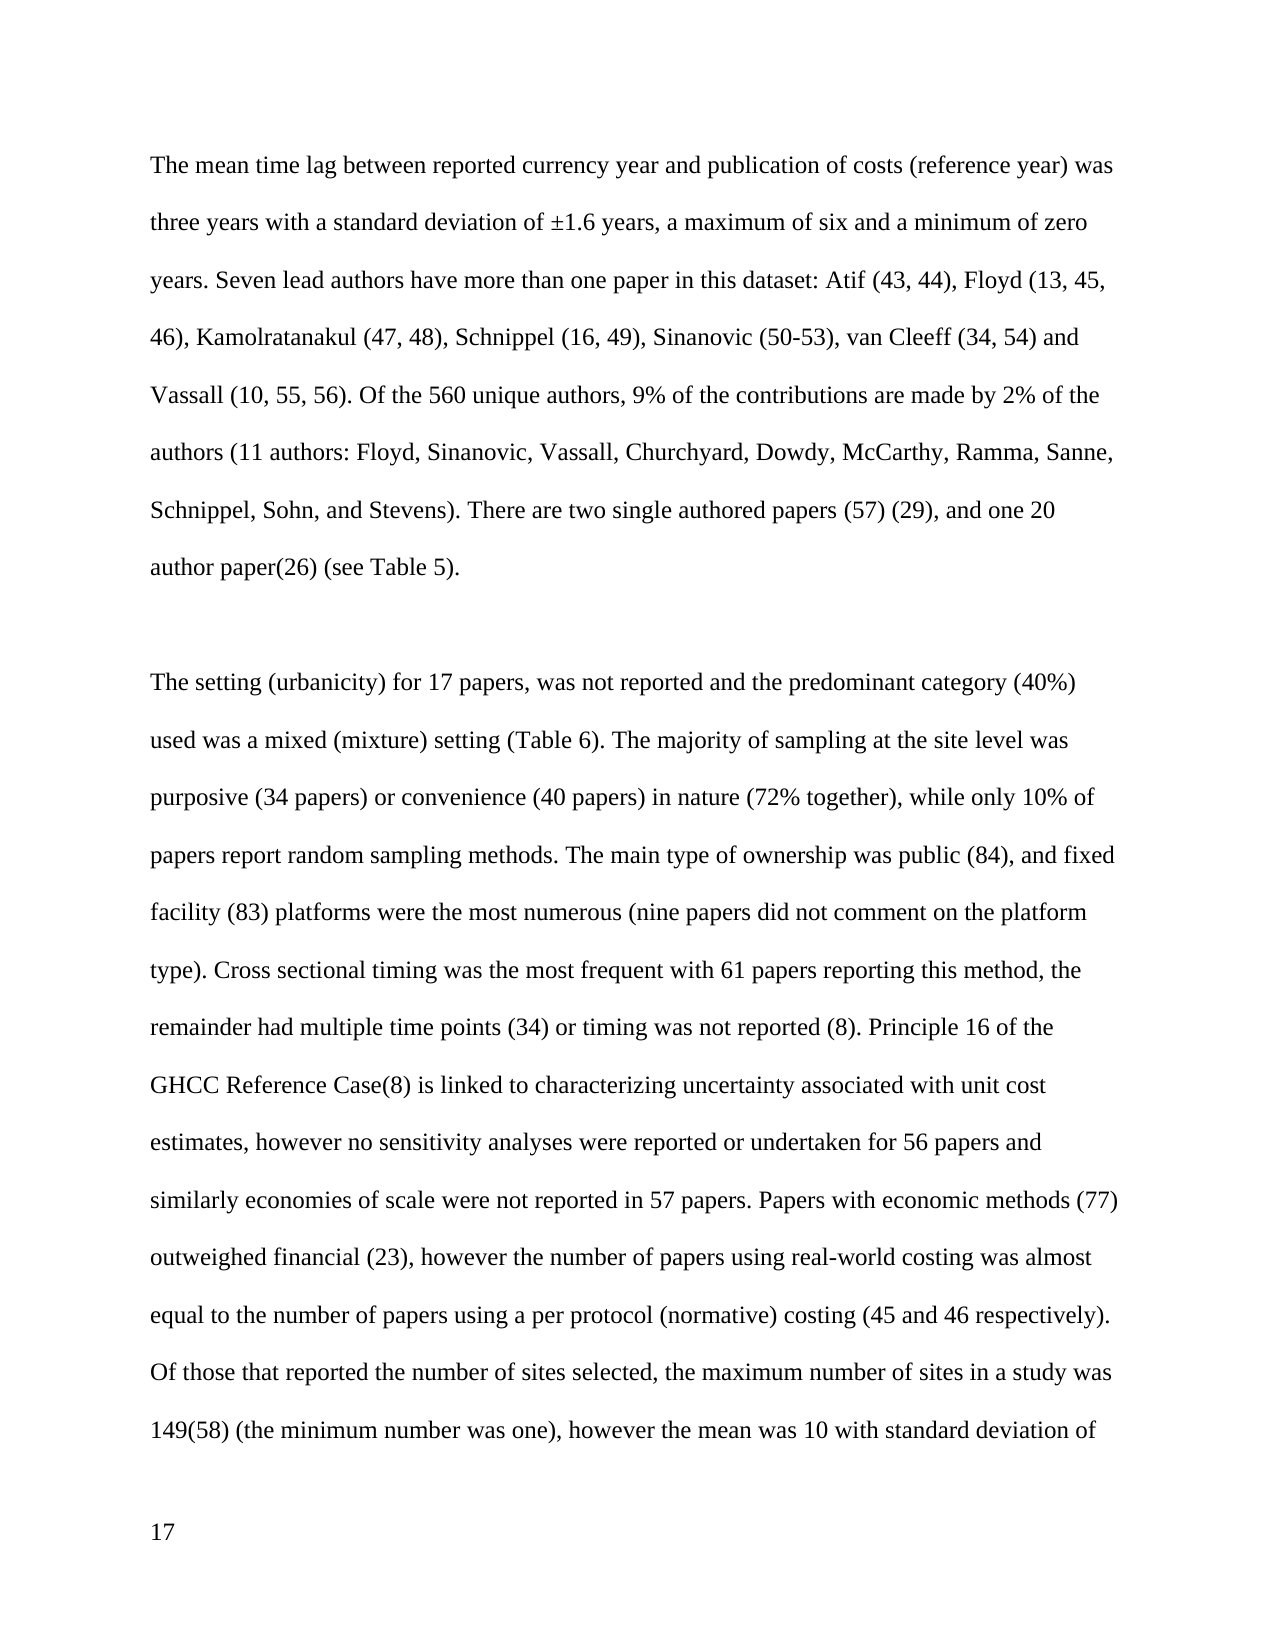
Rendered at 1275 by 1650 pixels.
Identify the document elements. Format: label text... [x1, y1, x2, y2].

text The mean time lag between reported currency year and publication of costs (reference year) was three years with a standard deviation of ±1.6 years, a maximum of six and a minimum of zero years. Seven lead authors have more than one paper in this dataset: Atif (43, 44), Floyd (13, 45, 46), Kamolratanakul (47, 48), Schnippel (16, 49), Sinanovic (50-53), van Cleeff (34, 54) and Vassall (10, 55, 56). Of the 560 unique authors, 9% of the contributions are made by 2% of the authors (11 authors: Floyd, Sinanovic, Vassall, Churchyard, Dowdy, McCarthy, Ramma, Sanne, Schnippel, Sohn, and Stevens). There are two single authored papers (57) (29), and one 20 author paper(26) (see Table 5). [150, 150, 1125, 581]
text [150, 667, 1125, 1444]
